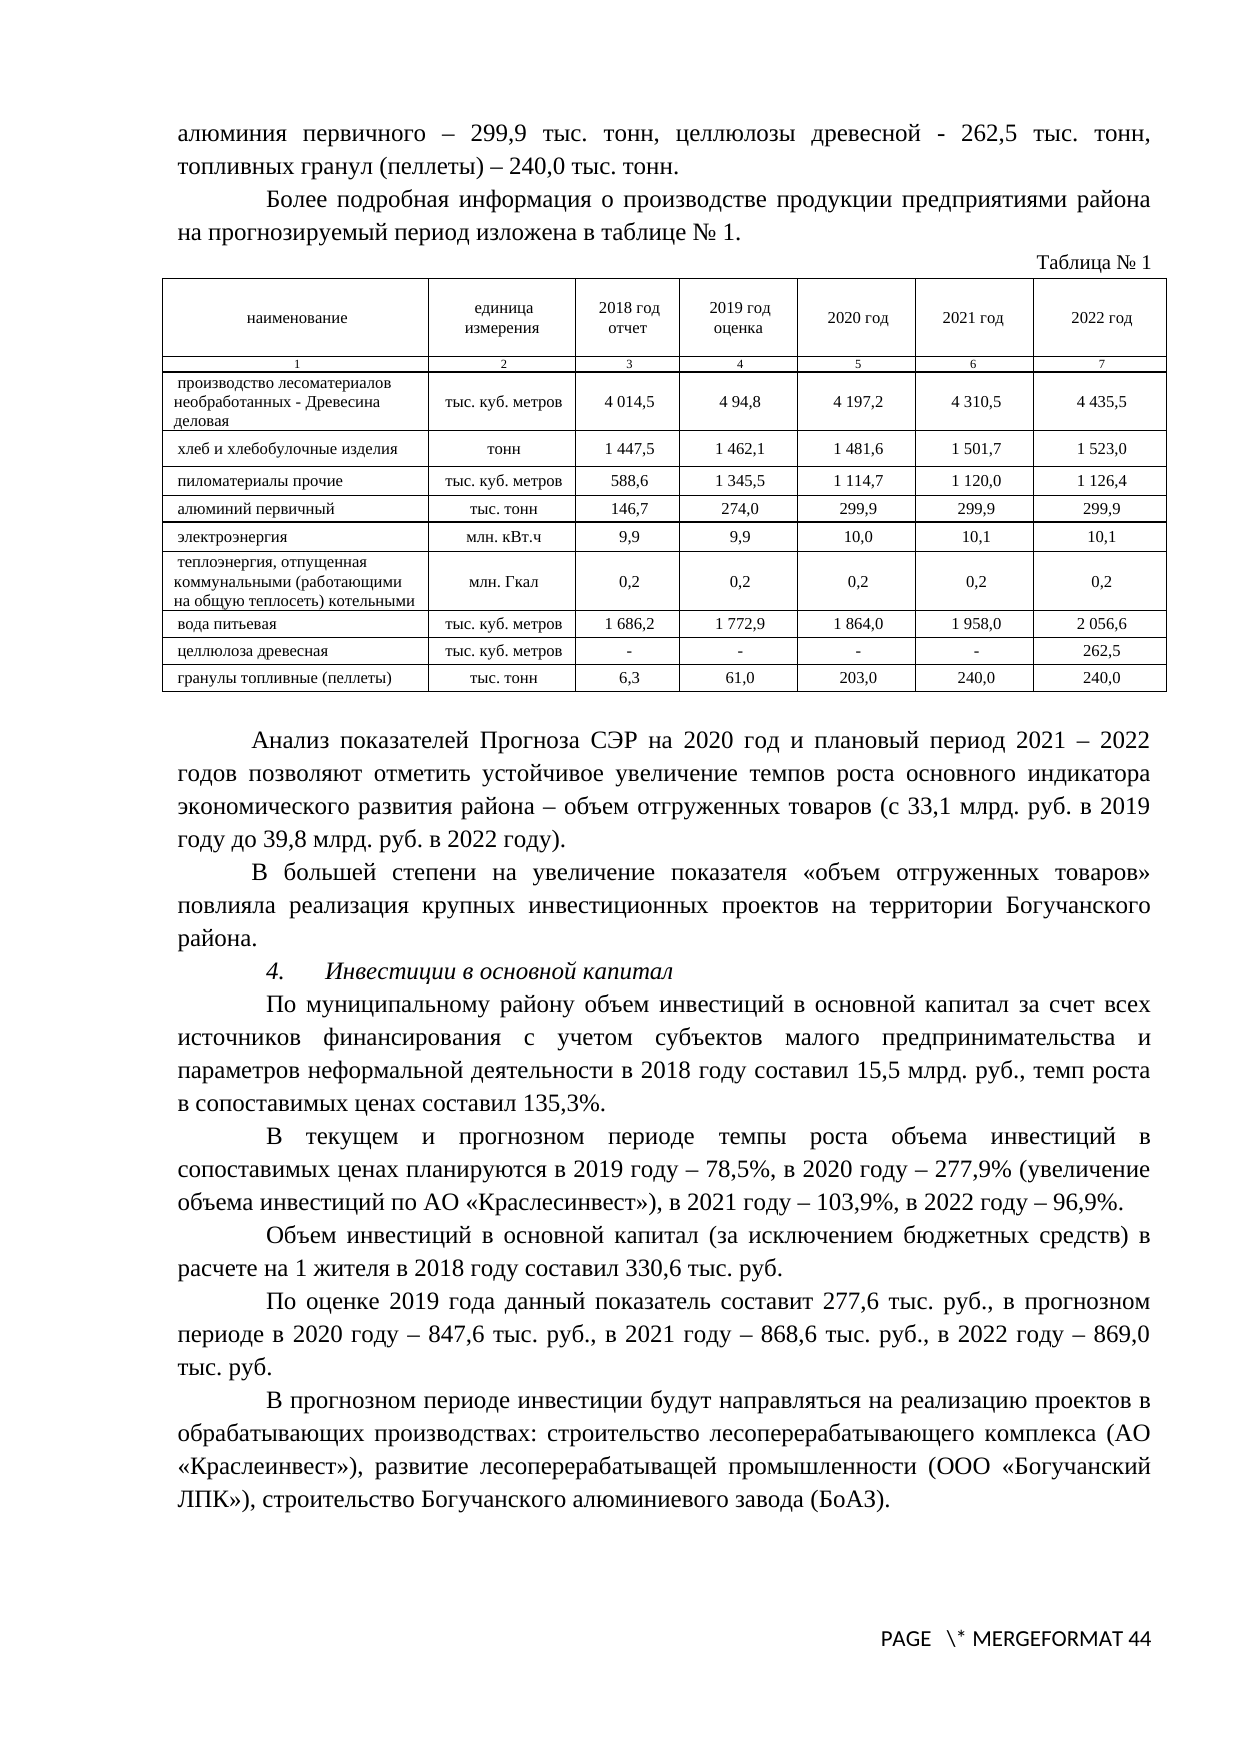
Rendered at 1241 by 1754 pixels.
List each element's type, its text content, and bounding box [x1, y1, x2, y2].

table_header наименование [163, 279, 428, 356]
table_cell 0,2 [576, 552, 679, 610]
table_cell целлюлоза древесная [163, 638, 428, 664]
table_cell 1 958,0 [916, 611, 1033, 637]
table_cell 1 447,5 [576, 431, 679, 466]
table_cell алюминий первичный [163, 496, 428, 521]
table_cell 10,0 [798, 523, 915, 551]
table_cell гранулы топливные (пеллеты) [163, 665, 428, 691]
table_cell 203,0 [798, 665, 915, 691]
table_cell 3 [576, 357, 679, 371]
table_header единица измерения [429, 279, 575, 356]
table_cell хлеб и хлебобулочные изделия [163, 431, 428, 466]
table_cell тыс. тонн [429, 665, 575, 691]
table_cell 4 310,5 [916, 373, 1033, 430]
text Анализ показателей Прогноза СЭР на 2020 год и плановый период 2021 – 2022 годов позволяют отметить устойчивое увеличение темпов роста основного индикатора экономического развития района – объем отгруженных товаров (с 33,1 млрд. руб. в 2019 году до 39,8 млрд. руб. в 2022 году). [177, 725, 1152, 853]
table_cell 274,0 [680, 496, 797, 521]
table_cell - [798, 638, 915, 664]
text В прогнозном периоде инвестиции будут направляться на реализацию проектов в обрабатывающих производствах: строительство лесоперерабатывающего комплекса (АО «Краслеинвест»), развитие лесоперерабатыващей промышленности (ООО «Богучанский ЛПК»), строительство Богучанского алюминиевого завода (БоАЗ). [177, 1385, 1152, 1513]
table_cell млн. кВт.ч [429, 523, 575, 551]
table_cell 0,2 [916, 552, 1033, 610]
table_cell 2 056,6 [1034, 611, 1166, 637]
table_cell тонн [429, 431, 575, 466]
table_cell 1 481,6 [798, 431, 915, 466]
table_cell тыс. куб. метров [429, 373, 575, 430]
table_cell 262,5 [1034, 638, 1166, 664]
table_cell 61,0 [680, 665, 797, 691]
table_cell 6,3 [576, 665, 679, 691]
table_cell 299,9 [798, 496, 915, 521]
table_cell 1 501,7 [916, 431, 1033, 466]
table_cell 5 [798, 357, 915, 371]
table_cell тыс. куб. метров [429, 611, 575, 637]
table_cell 1 523,0 [1034, 431, 1166, 466]
table_cell 0,2 [798, 552, 915, 610]
table_cell производство лесоматериалов необработанных - Древесина деловая [163, 373, 428, 430]
table_cell тыс. куб. метров [429, 467, 575, 495]
table_cell 4 [680, 357, 797, 371]
table_cell 299,9 [916, 496, 1033, 521]
table_cell 1 864,0 [798, 611, 915, 637]
table_cell 146,7 [576, 496, 679, 521]
table_cell 1 126,4 [1034, 467, 1166, 495]
table_cell 1 120,0 [916, 467, 1033, 495]
table_header 2019 год оценка [680, 279, 797, 356]
table_cell 1 [163, 357, 428, 371]
text Более подробная информация о производстве продукции предприятиями района на прогнозируемый период изложена в таблице № 1. [177, 184, 1152, 246]
table_cell - [916, 638, 1033, 664]
table_cell - [576, 638, 679, 664]
table_cell вода питьевая [163, 611, 428, 637]
text По оценке 2019 года данный показатель составит 277,6 тыс. руб., в прогнозном периоде в 2020 году – 847,6 тыс. руб., в 2021 году – 868,6 тыс. руб., в 2022 году – 869,0 тыс. руб. [177, 1286, 1152, 1381]
table_cell 299,9 [1034, 496, 1166, 521]
list Инвестиции в основной капитал [177, 956, 1152, 985]
table_cell - [680, 638, 797, 664]
table_cell 240,0 [916, 665, 1033, 691]
text Объем инвестиций в основной капитал (за исключением бюджетных средств) в расчете на 1 жителя в 2018 году составил 330,6 тыс. руб. [177, 1220, 1152, 1282]
table_cell 4 435,5 [1034, 373, 1166, 430]
table_cell пиломатериалы прочие [163, 467, 428, 495]
table_cell 4 014,5 [576, 373, 679, 430]
table_cell 9,9 [680, 523, 797, 551]
table_header 2021 год [916, 279, 1033, 356]
table_cell 4 94,8 [680, 373, 797, 430]
table_cell 10,1 [916, 523, 1033, 551]
table_cell млн. Гкал [429, 552, 575, 610]
table_header 2018 год отчет [576, 279, 679, 356]
table_cell 1 462,1 [680, 431, 797, 466]
table_cell тыс. тонн [429, 496, 575, 521]
table_cell 1 772,9 [680, 611, 797, 637]
table_cell 2 [429, 357, 575, 371]
table_cell 588,6 [576, 467, 679, 495]
table_cell 9,9 [576, 523, 679, 551]
table_header 2020 год [798, 279, 915, 356]
text В текущем и прогнозном периоде темпы роста объема инвестиций в сопоставимых ценах планируются в 2019 году – 78,5%, в 2020 году – 277,9% (увеличение объема инвестиций по АО «Краслесинвест»), в 2021 году – 103,9%, в 2022 году – 96,9%. [177, 1121, 1152, 1216]
table_cell 10,1 [1034, 523, 1166, 551]
table_cell электроэнергия [163, 523, 428, 551]
text В большей степени на увеличение показателя «объем отгруженных товаров» повлияла реализация крупных инвестиционных проектов на территории Богучанского района. [177, 857, 1152, 952]
table_cell 7 [1034, 357, 1166, 371]
table_cell 0,2 [1034, 552, 1166, 610]
table_cell 240,0 [1034, 665, 1166, 691]
table_cell 4 197,2 [798, 373, 915, 430]
table_cell теплоэнергия, отпущенная коммунальными (работающими на общую теплосеть) котельными [163, 552, 428, 610]
table_cell тыс. куб. метров [429, 638, 575, 664]
text По муниципальному району объем инвестиций в основной капитал за счет всех источников финансирования с учетом субъектов малого предпринимательства и параметров неформальной деятельности в 2018 году составил 15,5 млрд. руб., темп роста в сопоставимых ценах составил 135,3%. [177, 989, 1152, 1117]
table_cell 1 114,7 [798, 467, 915, 495]
table_cell 0,2 [680, 552, 797, 610]
text Таблица № 1 [177, 250, 1152, 274]
table_header 2022 год [1034, 279, 1166, 356]
table_cell 1 686,2 [576, 611, 679, 637]
table_cell 6 [916, 357, 1033, 371]
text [177, 118, 1152, 180]
table_cell 1 345,5 [680, 467, 797, 495]
